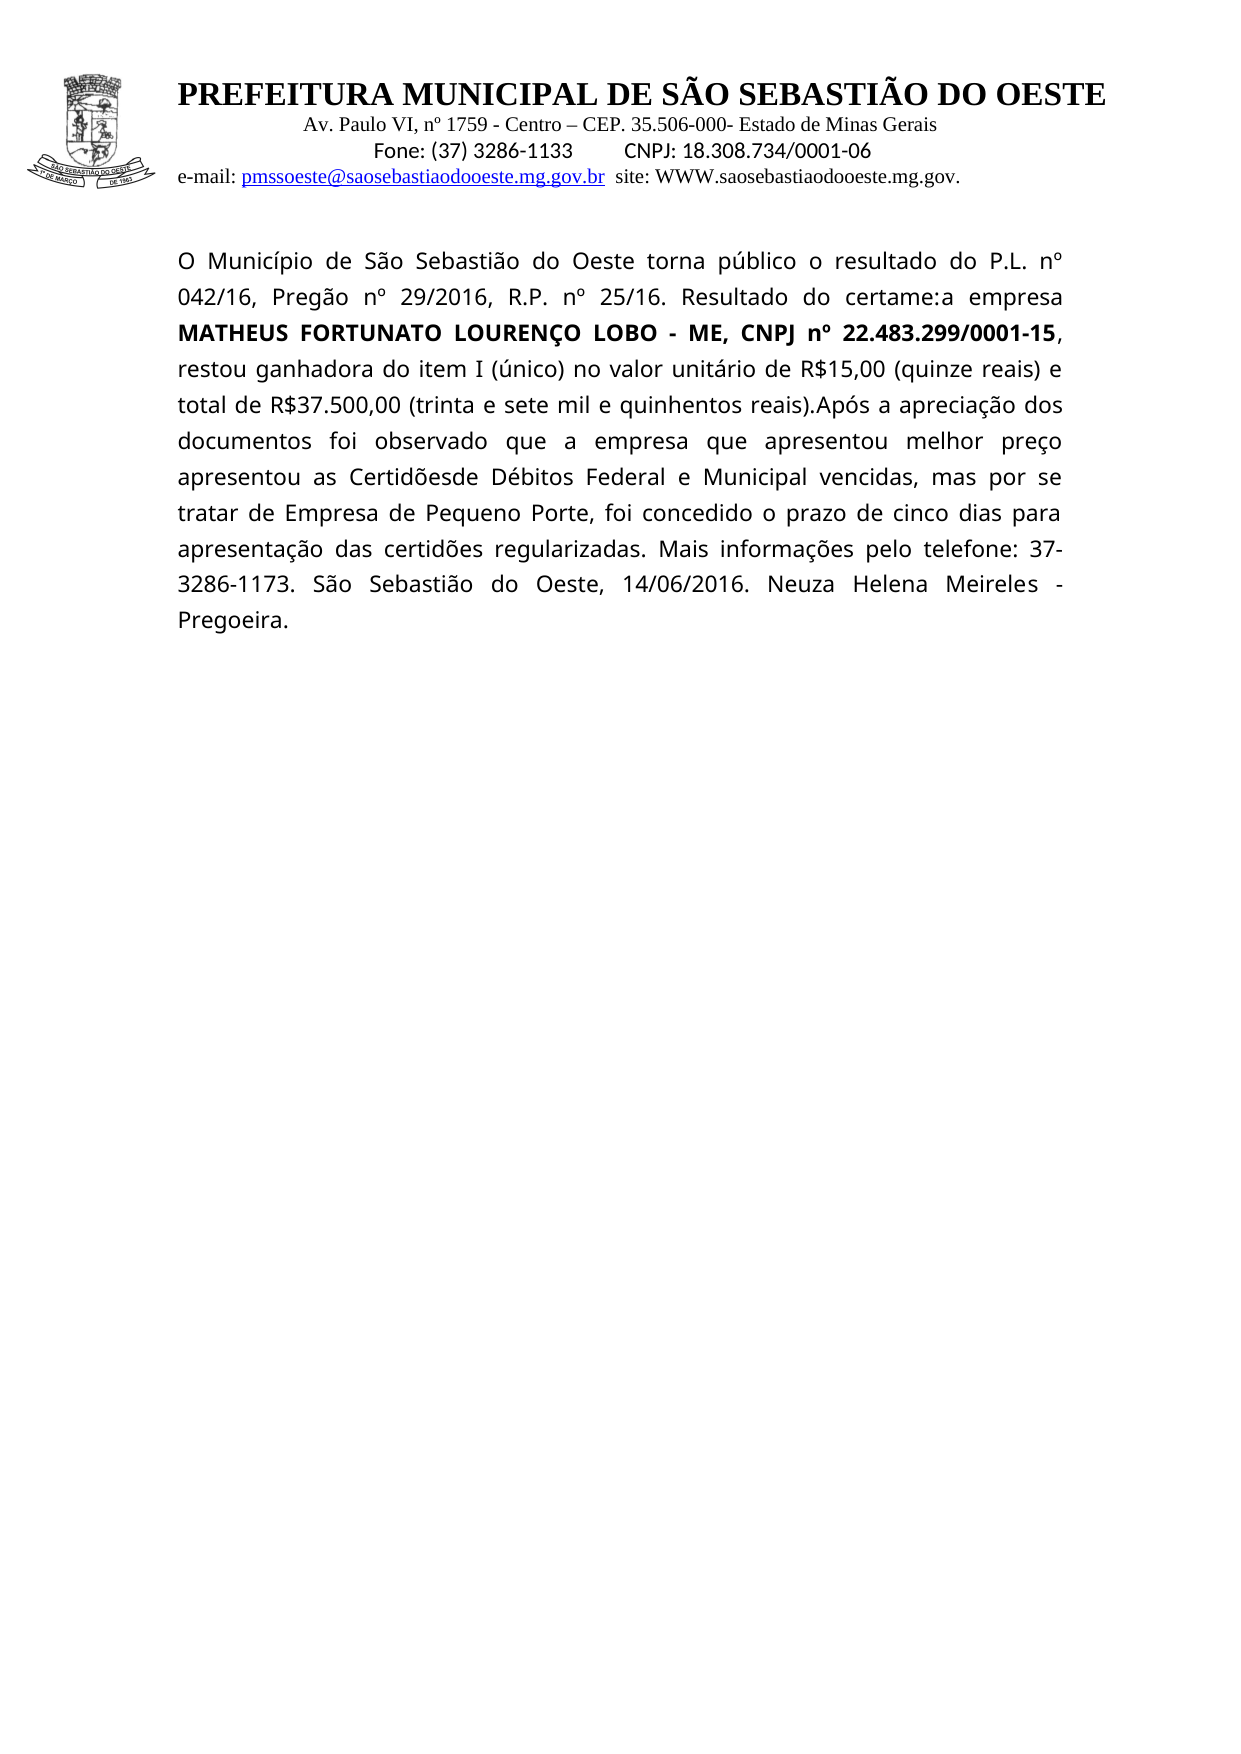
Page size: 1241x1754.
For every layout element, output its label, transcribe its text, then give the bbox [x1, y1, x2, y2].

text O Município de São Sebastião do Oeste torna público o resultado do P.L. nº 042/16, Pregão nº 29/2016, R.P. nº 25/16. Resultado do certame:a empresa MATHEUS FORTUNATO LOURENÇO LOBO - ME, CNPJ nº 22.483.299/0001-15, restou ganhadora do item I (único) no valor unitário de R$15,00 (quinze reais) e total de R$37.500,00 (trinta e sete mil e quinhentos reais).Após a apreciação dos documentos foi observado que a empresa que apresentou melhor preço apresentou as Certidõesde Débitos Federal e Municipal vencidas, mas por se tratar de Empresa de Pequeno Porte, foi concedido o prazo de cinco dias para apresentação das certidões regularizadas. Mais informações pelo telefone: 37-3286-1173. São Sebastião do Oeste, 14/06/2016. Neuza Helena Meireles - Pregoeira. [177, 245, 1063, 636]
picture [24, 73, 158, 189]
